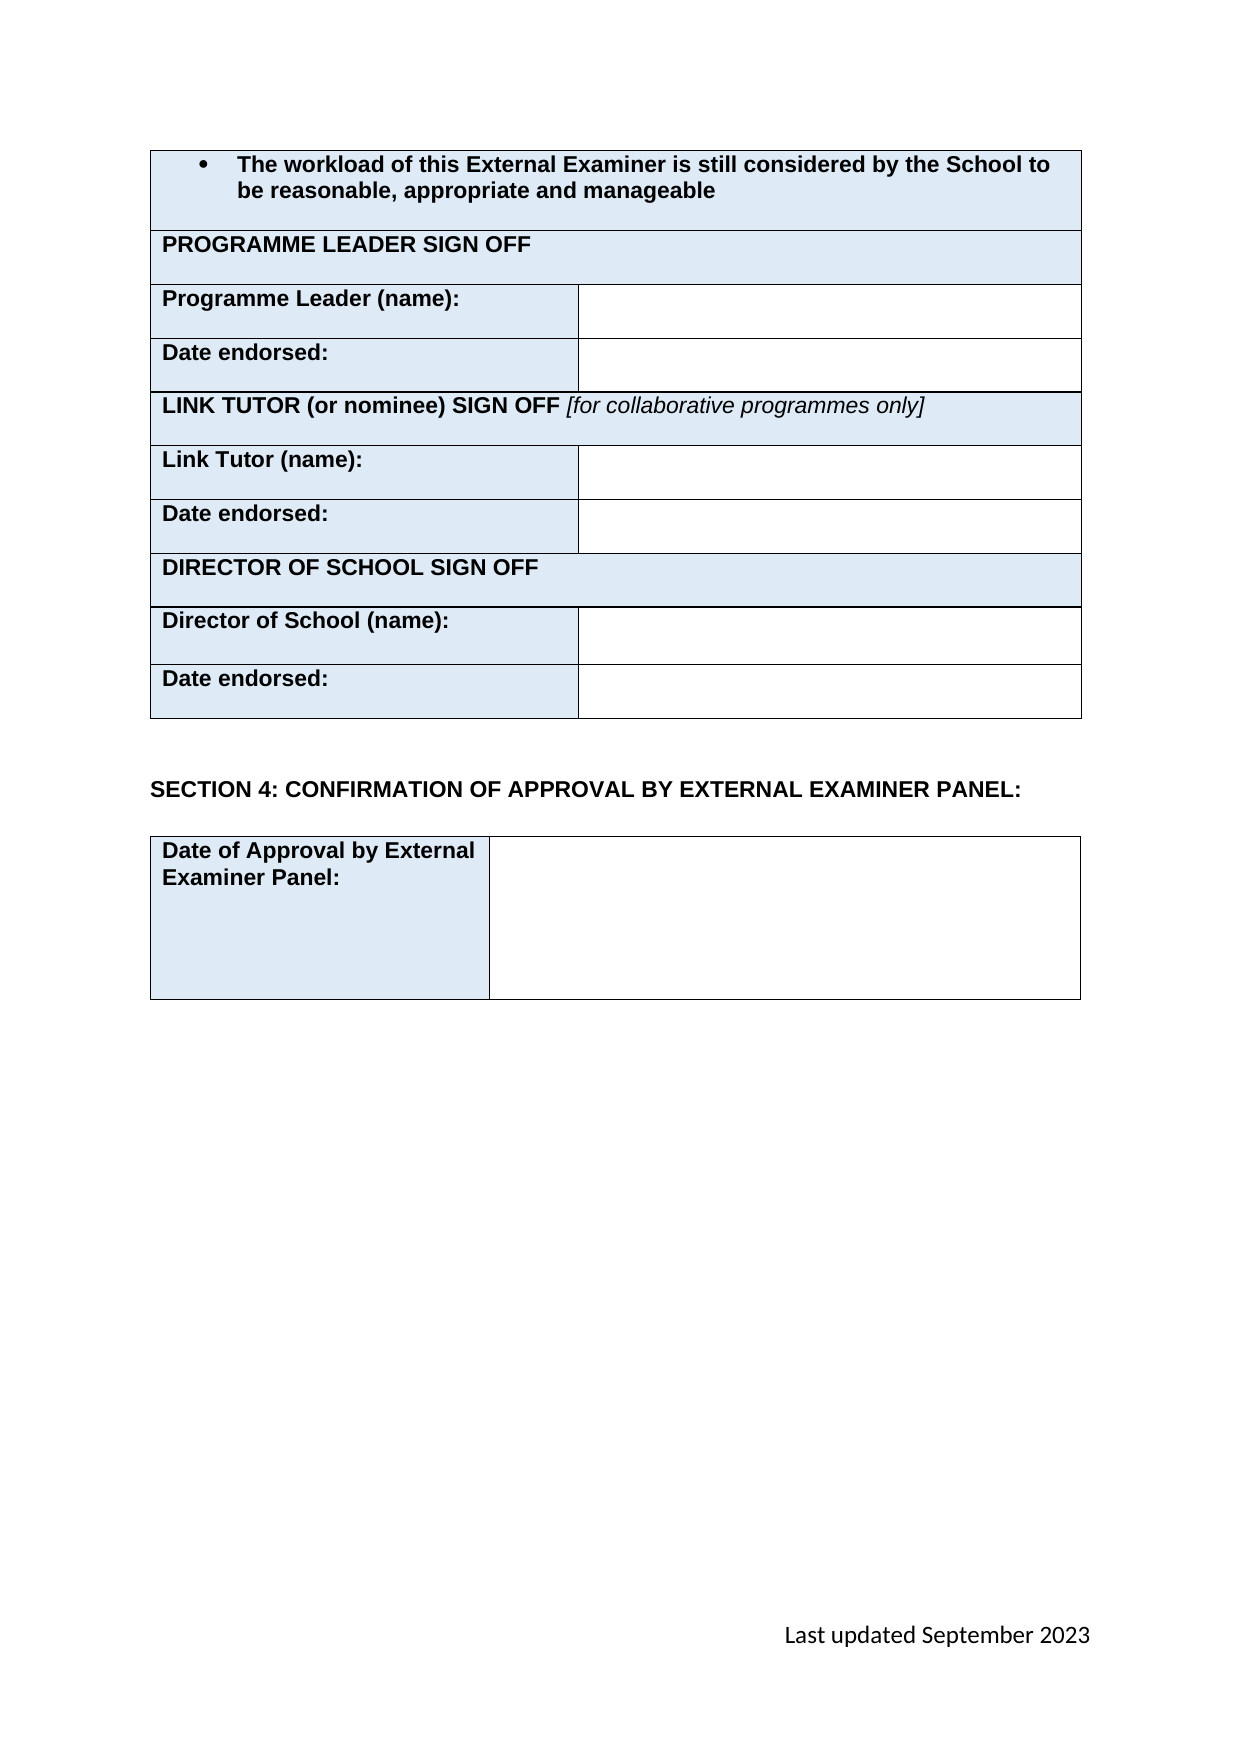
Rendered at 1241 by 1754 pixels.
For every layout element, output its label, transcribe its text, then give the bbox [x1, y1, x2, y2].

table_cell [579, 339, 1081, 391]
table_cell LINK TUTOR (or nominee) SIGN OFF [for collaborative programmes only] [151, 393, 1081, 445]
table_cell [579, 285, 1081, 338]
text SECTION 4: CONFIRMATION OF APPROVAL BY EXTERNAL EXAMINER PANEL: [150, 776, 1090, 802]
table_cell [579, 446, 1081, 499]
table_header [490, 837, 1080, 999]
table_cell [579, 500, 1081, 553]
table_header Date of Approval by External Examiner Panel: [151, 837, 489, 999]
table_cell Date endorsed: [151, 339, 578, 391]
table_cell Programme Leader (name): [151, 285, 578, 338]
table_cell [579, 608, 1081, 664]
table_cell Date endorsed: [151, 665, 578, 718]
table_cell Link Tutor (name): [151, 446, 578, 499]
table_cell Director of School (name): [151, 608, 578, 664]
table_cell DIRECTOR OF SCHOOL SIGN OFF [151, 554, 1081, 606]
table_cell [579, 665, 1081, 718]
table_cell Date endorsed: [151, 500, 578, 553]
table_cell PROGRAMME LEADER SIGN OFF [151, 231, 1081, 284]
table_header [151, 151, 1081, 230]
